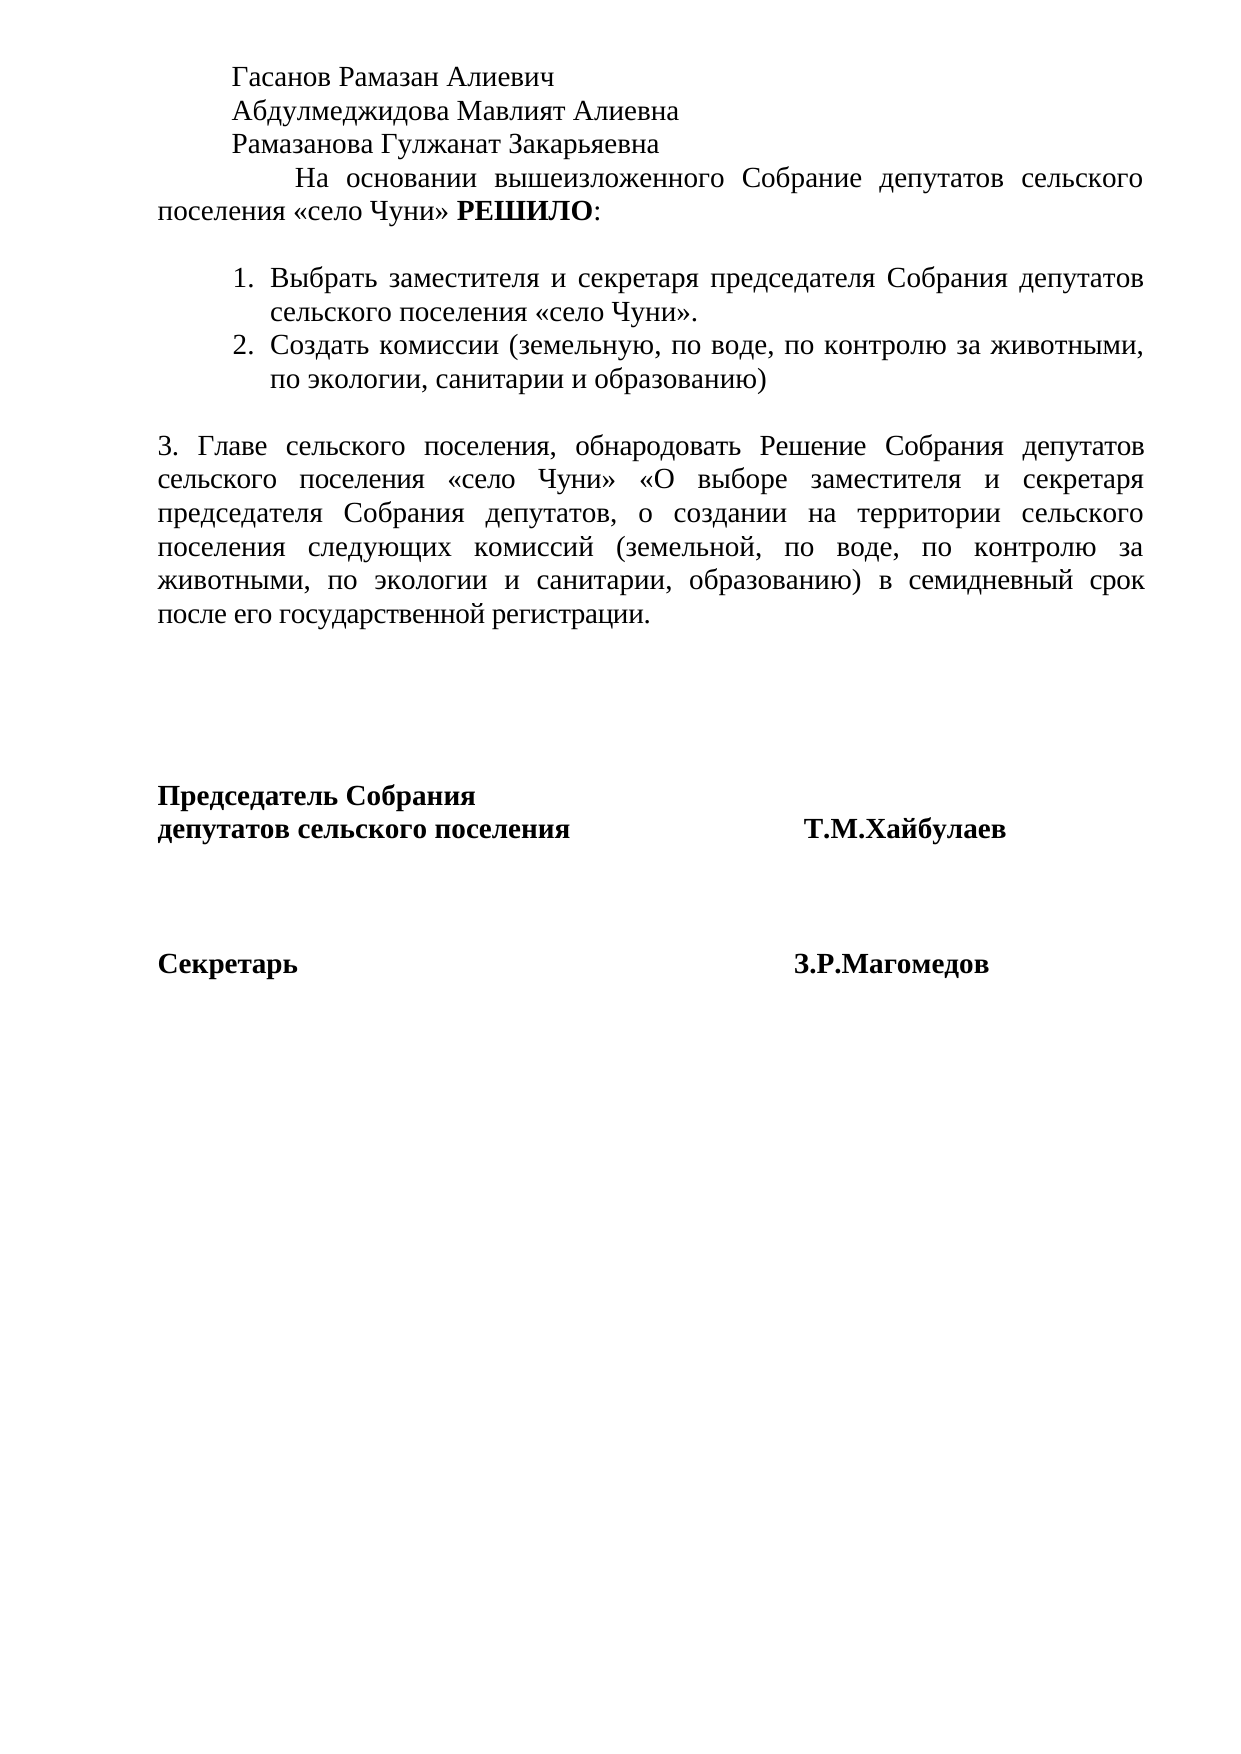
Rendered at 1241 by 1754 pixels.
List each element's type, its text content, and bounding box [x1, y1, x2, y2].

text Рамазанова Гулжанат Закарьяевна [157, 126, 1145, 160]
text 3. Главе сельского поселения, обнародовать Решение Собрания депутатов сельского поселения «село Чуни» «О выборе заместителя и секретаря председателя Собрания депутатов, о создании на территории сельского поселения следующих комиссий (земельной, по воде, по контролю за животными, по экологии и санитарии, образованию) в семидневный срок после его государственной регистрации. [157, 428, 1145, 629]
text Председатель Собрания [157, 778, 1145, 812]
text На основании вышеизложенного Собрание депутатов сельского поселения «село Чуни» РЕШИЛО: [157, 160, 1145, 227]
text депутатов сельского поселения Т.М.Хайбулаев [157, 812, 1145, 845]
text Абдулмеджидова Мавлият Алиевна [157, 93, 1145, 126]
list Выбрать заместителя и секретаря председателя Собрания депутатов сельского поселения «село Чуни». [232, 260, 1145, 327]
text Секретарь З.Р.Магомедов [157, 946, 1145, 979]
list Создать комиссии (земельную, по воде, по контролю за животными, по экологии, санитарии и образованию) [232, 327, 1145, 394]
text Гасанов Рамазан Алиевич [157, 59, 1145, 93]
